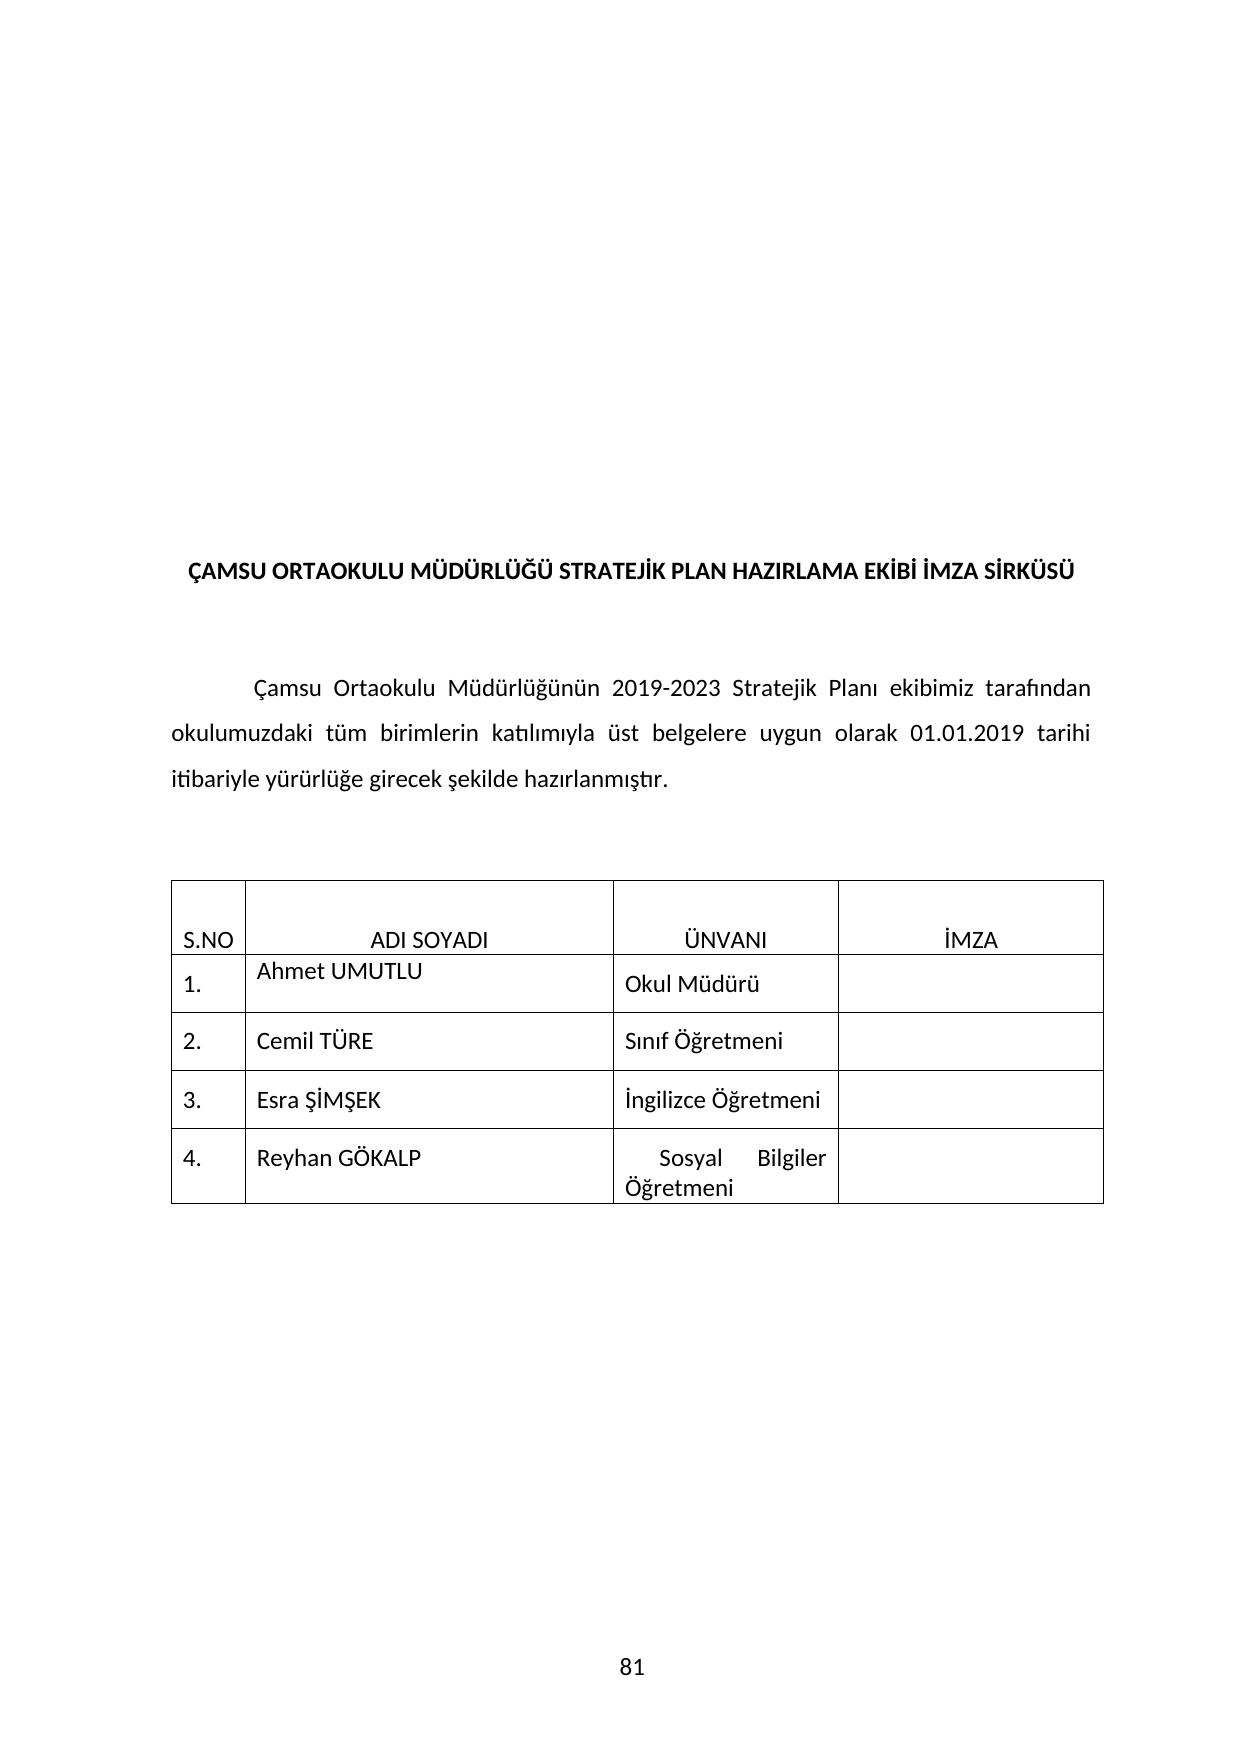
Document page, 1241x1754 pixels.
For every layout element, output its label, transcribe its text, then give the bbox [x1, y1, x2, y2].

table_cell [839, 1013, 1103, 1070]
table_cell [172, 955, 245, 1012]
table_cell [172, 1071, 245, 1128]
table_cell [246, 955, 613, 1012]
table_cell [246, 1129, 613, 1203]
text ÇAMSU ORTAOKULU MÜDÜRLÜĞÜ STRATEJİK PLAN HAZIRLAMA EKİBİ İMZA SİRKÜSÜ [171, 555, 1092, 586]
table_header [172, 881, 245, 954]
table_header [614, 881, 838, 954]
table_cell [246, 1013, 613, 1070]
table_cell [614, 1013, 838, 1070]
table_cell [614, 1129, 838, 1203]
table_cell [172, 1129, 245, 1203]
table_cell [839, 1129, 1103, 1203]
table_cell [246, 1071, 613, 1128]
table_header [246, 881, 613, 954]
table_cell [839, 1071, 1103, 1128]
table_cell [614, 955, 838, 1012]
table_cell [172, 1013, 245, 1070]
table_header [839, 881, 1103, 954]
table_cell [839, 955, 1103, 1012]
text Çamsu Ortaokulu Müdürlüğünün 2019-2023 Stratejik Planı ekibimiz tarafından okulumuzdaki tüm birimlerin katılımıyla üst belgelere uygun olarak 01.01.2019 tarihi itibariyle yürürlüğe girecek şekilde hazırlanmıştır. [171, 672, 1092, 794]
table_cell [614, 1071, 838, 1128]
